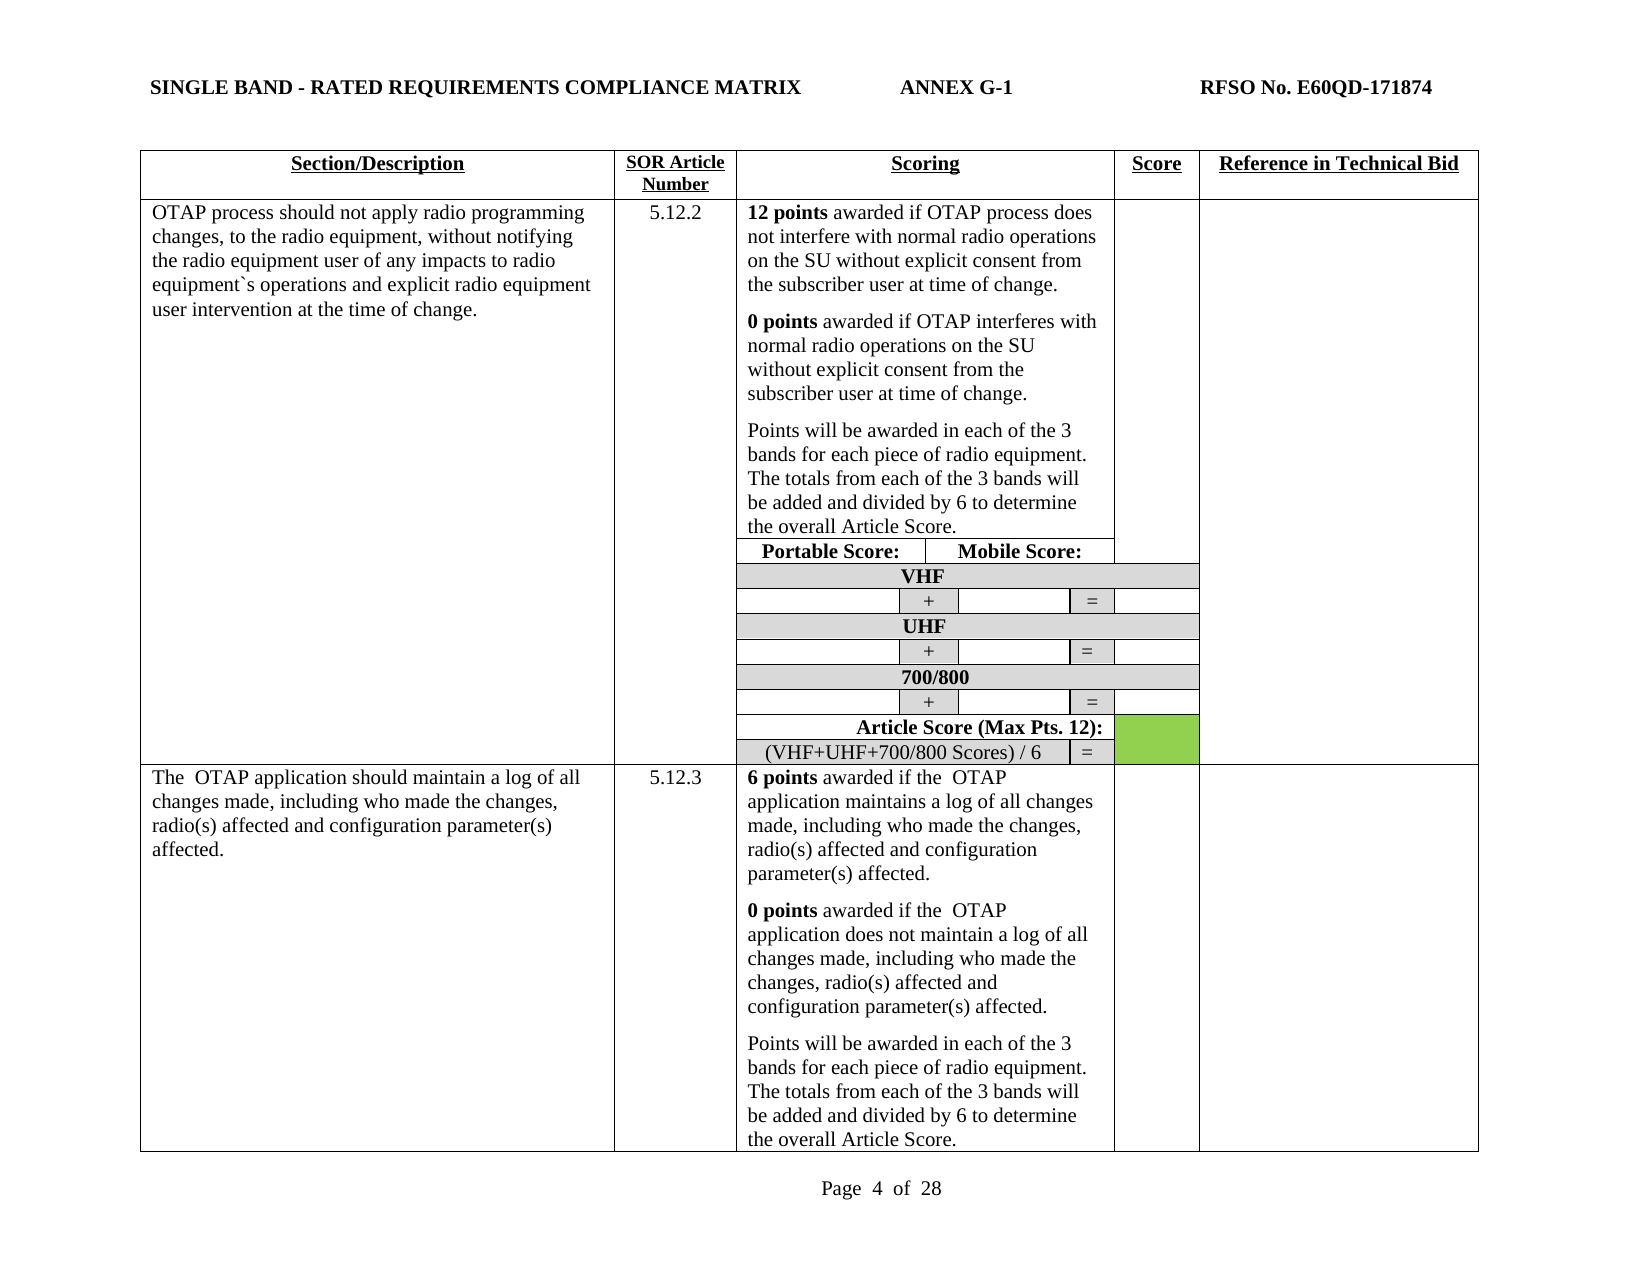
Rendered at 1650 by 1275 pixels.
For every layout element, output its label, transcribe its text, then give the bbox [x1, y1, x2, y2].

table_cell [959, 640, 1069, 663]
table_cell = [1071, 690, 1114, 714]
table_cell 6 points awarded if the OTAP application maintains a log of all changes made, including who made the changes, radio(s) affected and configuration parameter(s) affected. 0 points awarded if the OTAP application does not maintain a log of all changes made, including who made the changes, radio(s) affected and configuration parameter(s) affected. Points will be awarded in each of the 3 bands for each piece of radio equipment. The totals from each of the 3 bands will be added and divided by 6 to determine the overall Article Score. [737, 765, 1114, 1151]
table_cell [1115, 715, 1199, 764]
table_cell 700/800 [737, 665, 1199, 689]
table_cell VHF [737, 564, 1199, 588]
table_cell Mobile Score: [926, 539, 1114, 563]
table_cell [959, 589, 1069, 613]
table_cell (VHF+UHF+700/800 Scores) / 6 [737, 740, 1069, 764]
table_cell [1200, 200, 1478, 764]
table_cell Portable Score: [737, 539, 925, 563]
table_cell = [1071, 589, 1114, 613]
table_cell [1115, 200, 1199, 563]
table_header Reference in Technical Bid [1200, 151, 1478, 199]
table_cell = [1071, 740, 1114, 764]
table_cell + [900, 589, 958, 613]
table_cell OTAP process should not apply radio programming changes, to the radio equipment, without notifying the radio equipment user of any impacts to radio equipment`s operations and explicit radio equipment user intervention at the time of change. [141, 200, 614, 764]
table_cell [737, 589, 899, 613]
table_cell [1200, 765, 1478, 1151]
table_cell 12 points awarded if OTAP process does not interfere with normal radio operations on the SU without explicit consent from the subscriber user at time of change. 0 points awarded if OTAP interferes with normal radio operations on the SU without explicit consent from the subscriber user at time of change. Points will be awarded in each of the 3 bands for each piece of radio equipment. The totals from each of the 3 bands will be added and divided by 6 to determine the overall Article Score. [737, 200, 1114, 538]
table_cell 5.12.2 [615, 200, 736, 764]
table_cell = [1071, 640, 1114, 663]
table_cell [1115, 690, 1199, 714]
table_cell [141, 765, 614, 1151]
table_header Scoring [737, 151, 1114, 199]
table_header Score [1115, 151, 1199, 199]
table_cell + [900, 690, 958, 714]
table_header Section/Description [141, 151, 614, 199]
table_cell [1115, 589, 1199, 613]
table_cell + [900, 640, 958, 663]
table_cell [1115, 640, 1199, 663]
table_cell [737, 690, 899, 714]
table_cell Article Score (Max Pts. 12): [737, 715, 1114, 739]
table_cell [737, 640, 899, 663]
table_cell 5.12.3 [615, 765, 736, 1151]
table_cell [959, 690, 1069, 714]
table_cell [1115, 765, 1199, 1151]
table_header SOR Article Number [615, 151, 736, 199]
table_cell UHF [737, 614, 1199, 638]
